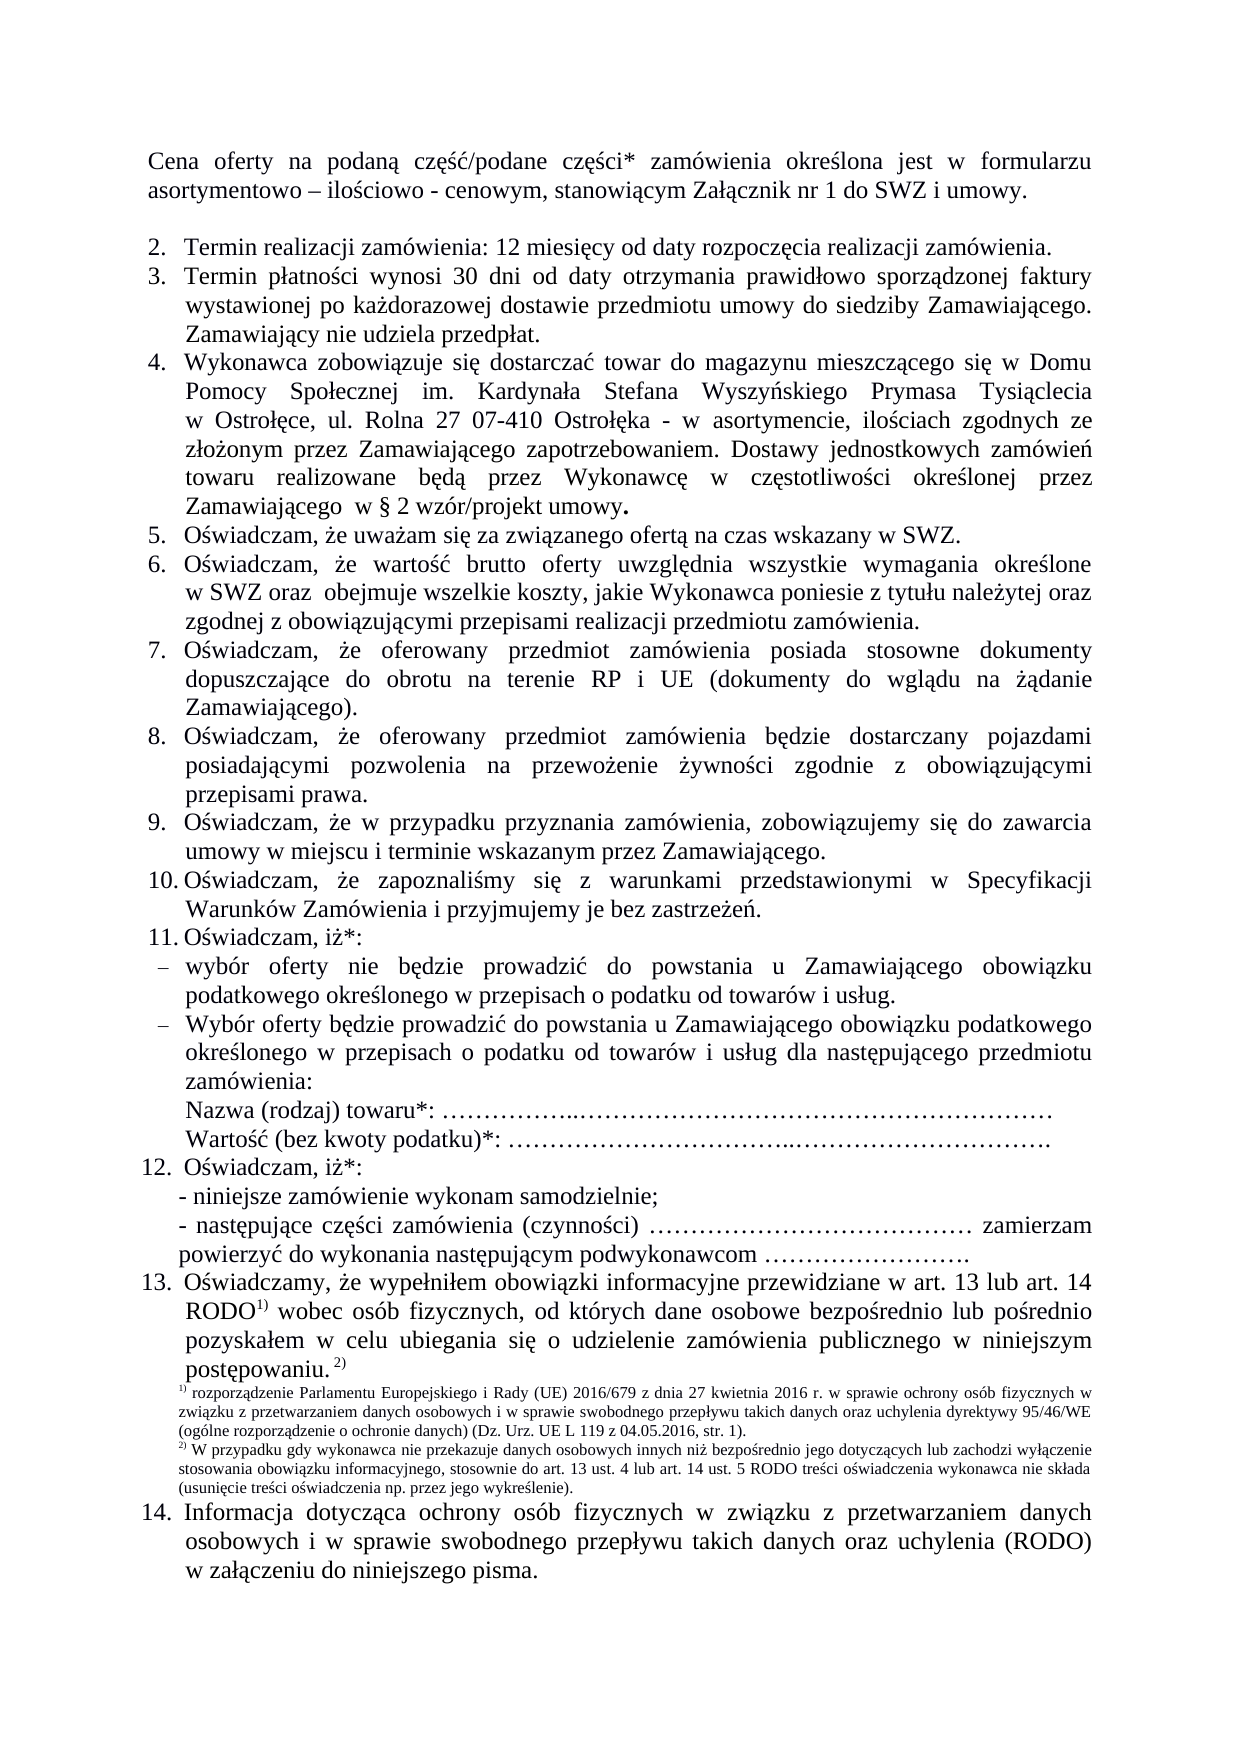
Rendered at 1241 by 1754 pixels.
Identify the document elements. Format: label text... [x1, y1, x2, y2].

text Wartość (bez kwoty podatku)*: ……………………………..…………………………. [185, 1124, 1093, 1152]
list wybór oferty nie będzie prowadzić do powstania u Zamawiającego obowiązku podatkowego określonego w przepisach o podatku od towarów i usług. [156, 951, 1093, 1009]
list Oświadczam, że wartość brutto oferty uwzględnia wszystkie wymagania określone w SWZ oraz obejmuje wszelkie koszty, jakie Wykonawca poniesie z tytułu należytej oraz zgodnej z obowiązującymi przepisami realizacji przedmiotu zamówienia. [148, 549, 1093, 635]
text - następujące części zamówienia (czynności) ………………………………… zamierzam powierzyć do wykonania następującym podwykonawcom ……………………. [178, 1210, 1093, 1267]
text 2) W przypadku gdy wykonawca nie przekazuje danych osobowych innych niż bezpośrednio jego dotyczących lub zachodzi wyłączenie stosowania obowiązku informacyjnego, stosownie do art. 13 ust. 4 lub art. 14 ust. 5 RODO treści oświadczenia wykonawca nie składa (usunięcie treści oświadczenia np. przez jego wykreślenie). [178, 1440, 1093, 1497]
list Oświadczam, że oferowany przedmiot zamówienia będzie dostarczany pojazdami posiadającymi pozwolenia na przewożenie żywności zgodnie z obowiązującymi przepisami prawa. [148, 721, 1093, 807]
list Oświadczam, że w przypadku przyznania zamówienia, zobowiązujemy się do zawarcia umowy w miejscu i terminie wskazanym przez Zamawiającego. [148, 807, 1093, 865]
list Oświadczam, że uważam się za związanego ofertą na czas wskazany w SWZ. [148, 520, 1093, 549]
text 1) rozporządzenie Parlamentu Europejskiego i Rady (UE) 2016/679 z dnia 27 kwietnia 2016 r. w sprawie ochrony osób fizycznych w związku z przetwarzaniem danych osobowych i w sprawie swobodnego przepływu takich danych oraz uchylenia dyrektywy 95/46/WE (ogólne rozporządzenie o ochronie danych) (Dz. Urz. UE L 119 z 04.05.2016, str. 1). [178, 1382, 1093, 1440]
list Oświadczam, że oferowany przedmiot zamówienia posiada stosowne dokumenty dopuszczające do obrotu na terenie RP i UE (dokumenty do wglądu na żądanie Zamawiającego). [148, 635, 1093, 721]
list Oświadczam, iż*: [141, 1152, 1093, 1181]
list Oświadczam, że zapoznaliśmy się z warunkami przedstawionymi w Specyfikacji Warunków Zamówienia i przyjmujemy je bez zastrzeżeń. [148, 865, 1093, 922]
list Oświadczam, iż*: [148, 922, 1093, 951]
text - niniejsze zamówienie wykonam samodzielnie; [178, 1181, 1093, 1210]
list Wykonawca zobowiązuje się dostarczać towar do magazynu mieszczącego się w Domu Pomocy Społecznej im. Kardynała Stefana Wyszyńskiego Prymasa Tysiąclecia w Ostrołęce, ul. Rolna 27 07-410 Ostrołęka - w asortymencie, ilościach zgodnych ze złożonym przez Zamawiającego zapotrzebowaniem. Dostawy jednostkowych zamówień towaru realizowane będą przez Wykonawcę w częstotliwości określonej przez Zamawiającego w § 2 wzór/projekt umowy. [148, 347, 1093, 520]
list Wybór oferty będzie prowadzić do powstania u Zamawiającego obowiązku podatkowego określonego w przepisach o podatku od towarów i usług dla następującego przedmiotu zamówienia: [156, 1009, 1093, 1095]
text Cena oferty na podaną część/podane części* zamówienia określona jest w formularzu asortymentowo – ilościowo - cenowym, stanowiącym Załącznik nr 1 do SWZ i umowy. [148, 146, 1093, 204]
list Oświadczamy, że wypełniłem obowiązki informacyjne przewidziane w art. 13 lub art. 14 RODO1) wobec osób fizycznych, od których dane osobowe bezpośrednio lub pośrednio pozyskałem w celu ubiegania się o udzielenie zamówienia publicznego w niniejszym postępowaniu. 2) [141, 1267, 1093, 1382]
list Termin płatności wynosi 30 dni od daty otrzymania prawidłowo sporządzonej faktury wystawionej po każdorazowej dostawie przedmiotu umowy do siedziby Zamawiającego. Zamawiający nie udziela przedpłat. [148, 261, 1093, 347]
text Nazwa (rodzaj) towaru*: ……………..………………………………………………… [185, 1095, 1093, 1124]
list Termin realizacji zamówienia: 12 miesięcy od daty rozpoczęcia realizacji zamówienia. [148, 232, 1093, 261]
list Informacja dotycząca ochrony osób fizycznych w związku z przetwarzaniem danych osobowych i w sprawie swobodnego przepływu takich danych oraz uchylenia (RODO) w załączeniu do niniejszego pisma. [141, 1497, 1093, 1584]
